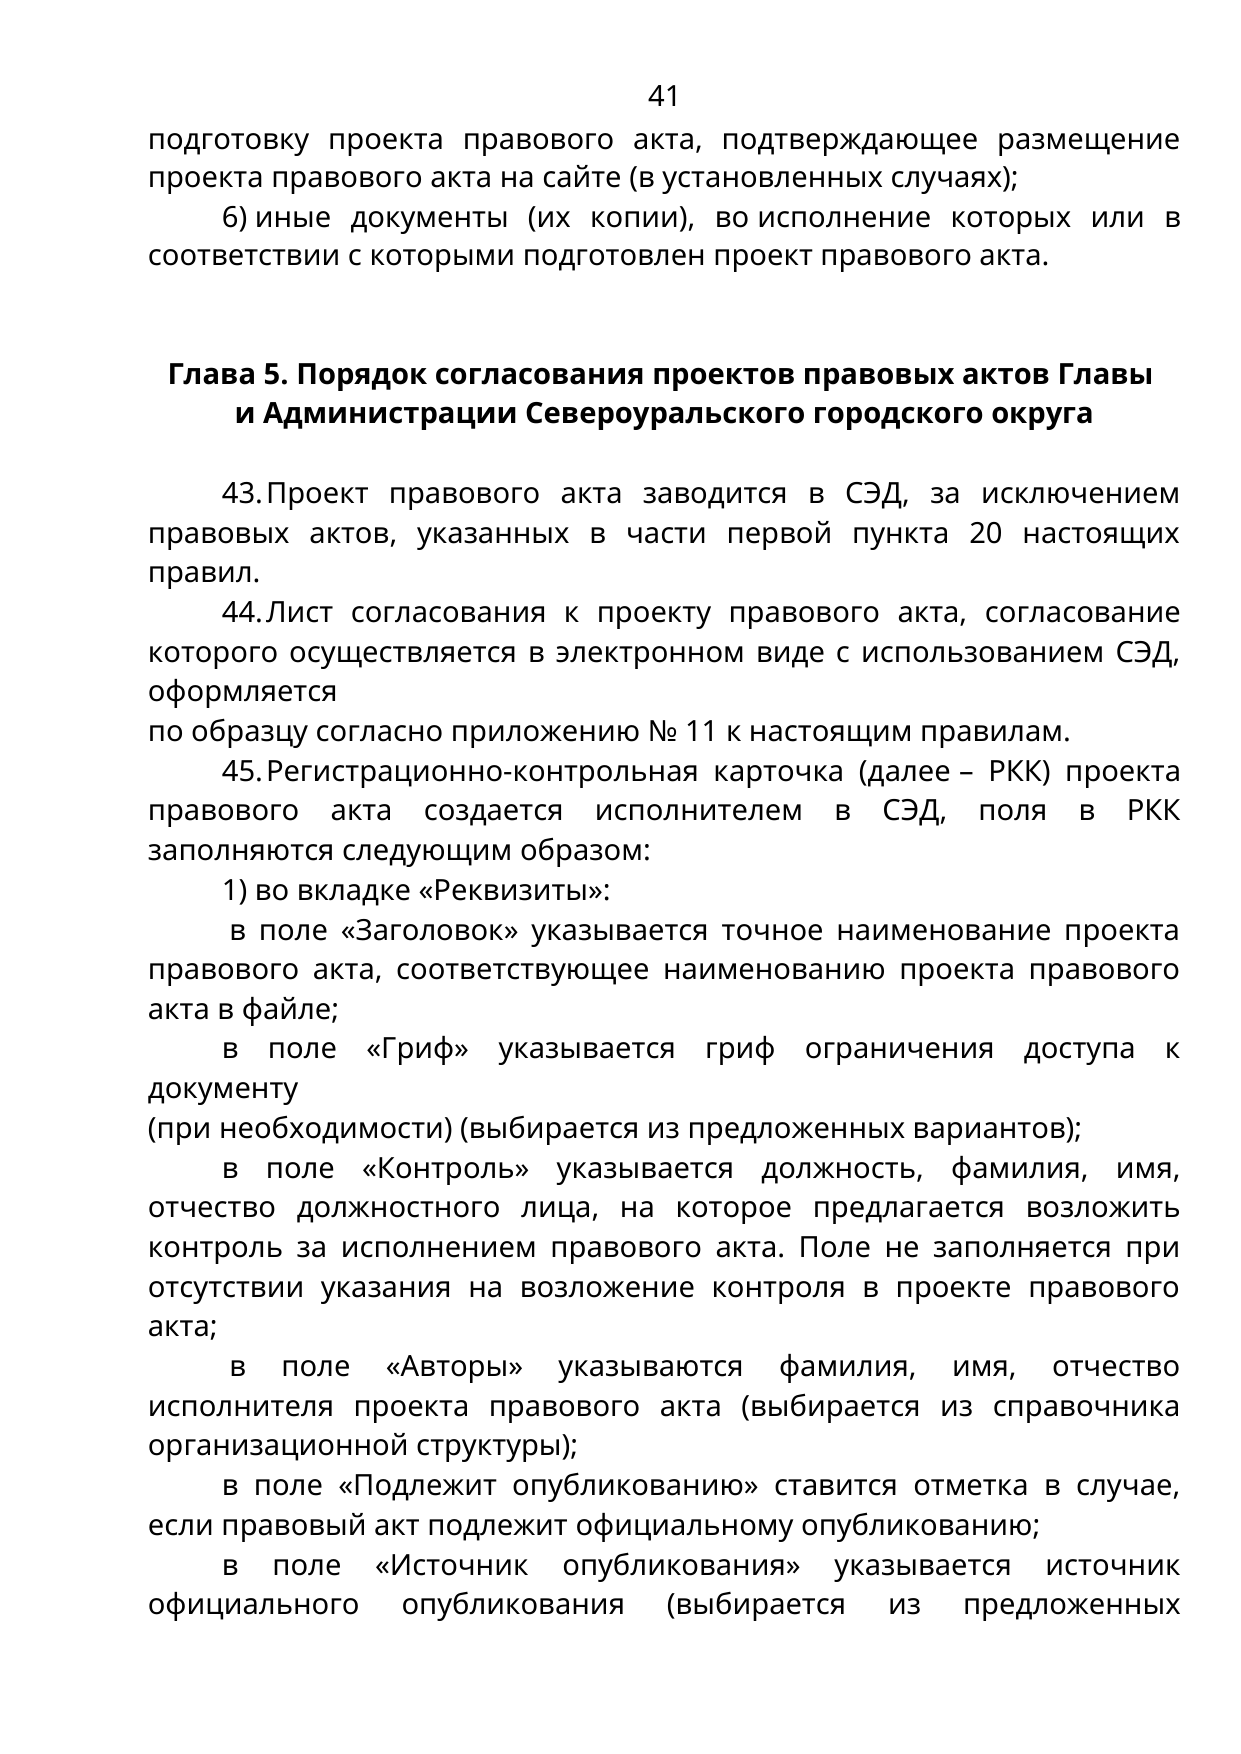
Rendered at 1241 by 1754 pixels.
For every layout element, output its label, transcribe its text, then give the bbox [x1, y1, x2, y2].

text 1) во вкладке «Реквизиты»: [148, 869, 1181, 909]
text в поле «Заголовок» указывается точное наименование проекта правового акта, соответствующее наименованию проекта правового акта в файле; [148, 909, 1181, 1028]
text в поле «Подлежит опубликованию» ставится отметка в случае, если правовый акт подлежит официальному опубликованию; [148, 1464, 1181, 1544]
list Регистрационно-контрольная карточка (далее – РКК) проекта правового акта создается исполнителем в СЭД, поля в РКК заполняются следующим образом: [148, 750, 1181, 869]
text Глава 5. Порядок согласования проектов правовых актов Главы и Администрации Североуральского городского округа [148, 313, 1181, 432]
text 6) иные документы (их копии), во исполнение которых или в соответствии с которыми подготовлен проект правового акта. [148, 196, 1181, 274]
list Лист согласования к проекту правового акта, согласование которого осуществляется в электронном виде с использованием СЭД, оформляется по образцу согласно приложению № 11 к настоящим правилам. [148, 591, 1181, 750]
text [148, 118, 1181, 196]
text в поле «Авторы» указываются фамилия, имя, отчество исполнителя проекта правового акта (выбирается из справочника организационной структуры); [148, 1345, 1181, 1464]
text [148, 1544, 1181, 1623]
text в поле «Гриф» указывается гриф ограничения доступа к документу (при необходимости) (выбирается из предложенных вариантов); [148, 1028, 1181, 1147]
text в поле «Контроль» указывается должность, фамилия, имя, отчество должностного лица, на которое предлагается возложить контроль за исполнением правового акта. Поле не заполняется при отсутствии указания на возложение контроля в проекте правового акта; [148, 1147, 1181, 1345]
list Проект правового акта заводится в СЭД, за исключением правовых актов, указанных в части первой пункта 20 настоящих правил. [148, 472, 1181, 591]
